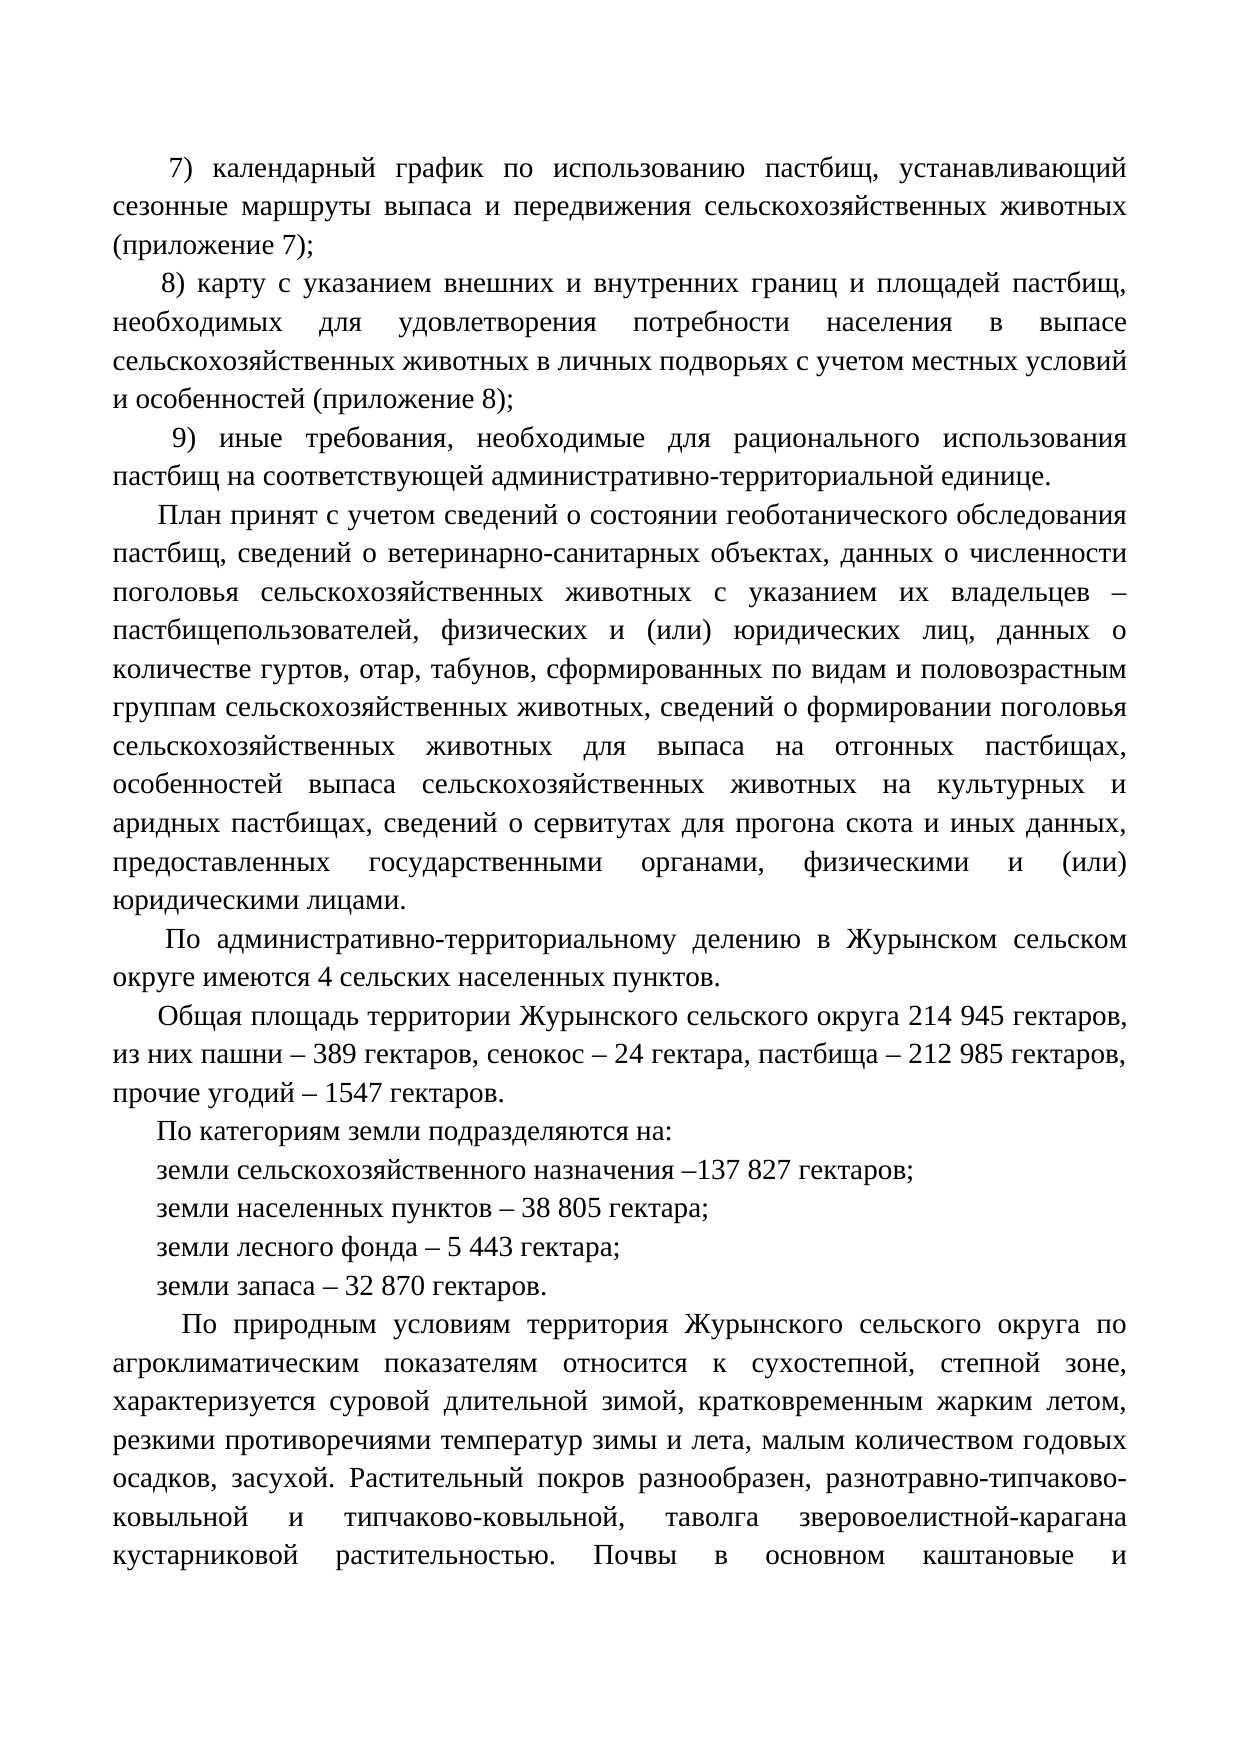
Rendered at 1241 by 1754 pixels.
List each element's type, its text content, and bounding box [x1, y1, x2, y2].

text 9) иные требования, необходимые для рационального использования пастбищ на соответствующей административно-территориальной единице. [112, 420, 1128, 492]
text Общая площадь территории Журынского сельского округа 214 945 гектаров, из них пашни – 389 гектаров, сенокос – 24 гектара, пастбища – 212 985 гектаров, прочие угодий – 1547 гектаров. [112, 998, 1128, 1108]
text 8) карту с указанием внешних и внутренних границ и площадей пастбищ, необходимых для удовлетворения потребности населения в выпасе сельскохозяйственных животных в личных подворьях с учетом местных условий и особенностей (приложение 8); [112, 266, 1128, 415]
text По административно-территориальному делению в Журынском сельском округе имеются 4 сельских населенных пунктов. [112, 921, 1128, 993]
text земли сельскохозяйственного назначения –137 827 гектаров; [112, 1152, 1128, 1186]
text земли запаса – 32 870 гектаров. [112, 1268, 1128, 1301]
text По категориям земли подразделяются на: [112, 1113, 1128, 1147]
text План принят с учетом сведений о состоянии геоботанического обследования пастбищ, сведений о ветеринарно-санитарных объектах, данных о численности поголовья сельскохозяйственных животных с указанием их владельцев – пастбищепользователей, физических и (или) юридических лиц, данных о количестве гуртов, отар, табунов, сформированных по видам и половозрастным группам сельскохозяйственных животных, сведений о формировании поголовья сельскохозяйственных животных для выпаса на отгонных пастбищах, особенностей выпаса сельскохозяйственных животных на культурных и аридных пастбищах, сведений о сервитутах для прогона скота и иных данных, предоставленных государственными органами, физическими и (или) юридическими лицами. [112, 497, 1128, 916]
text земли лесного фонда – 5 443 гектара; [112, 1229, 1128, 1263]
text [112, 1306, 1128, 1571]
text 7) календарный график по использованию пастбищ, устанавливающий сезонные маршруты выпаса и передвижения сельскохозяйственных животных (приложение 7); [112, 150, 1128, 261]
text земли населенных пунктов – 38 805 гектара; [112, 1191, 1128, 1224]
